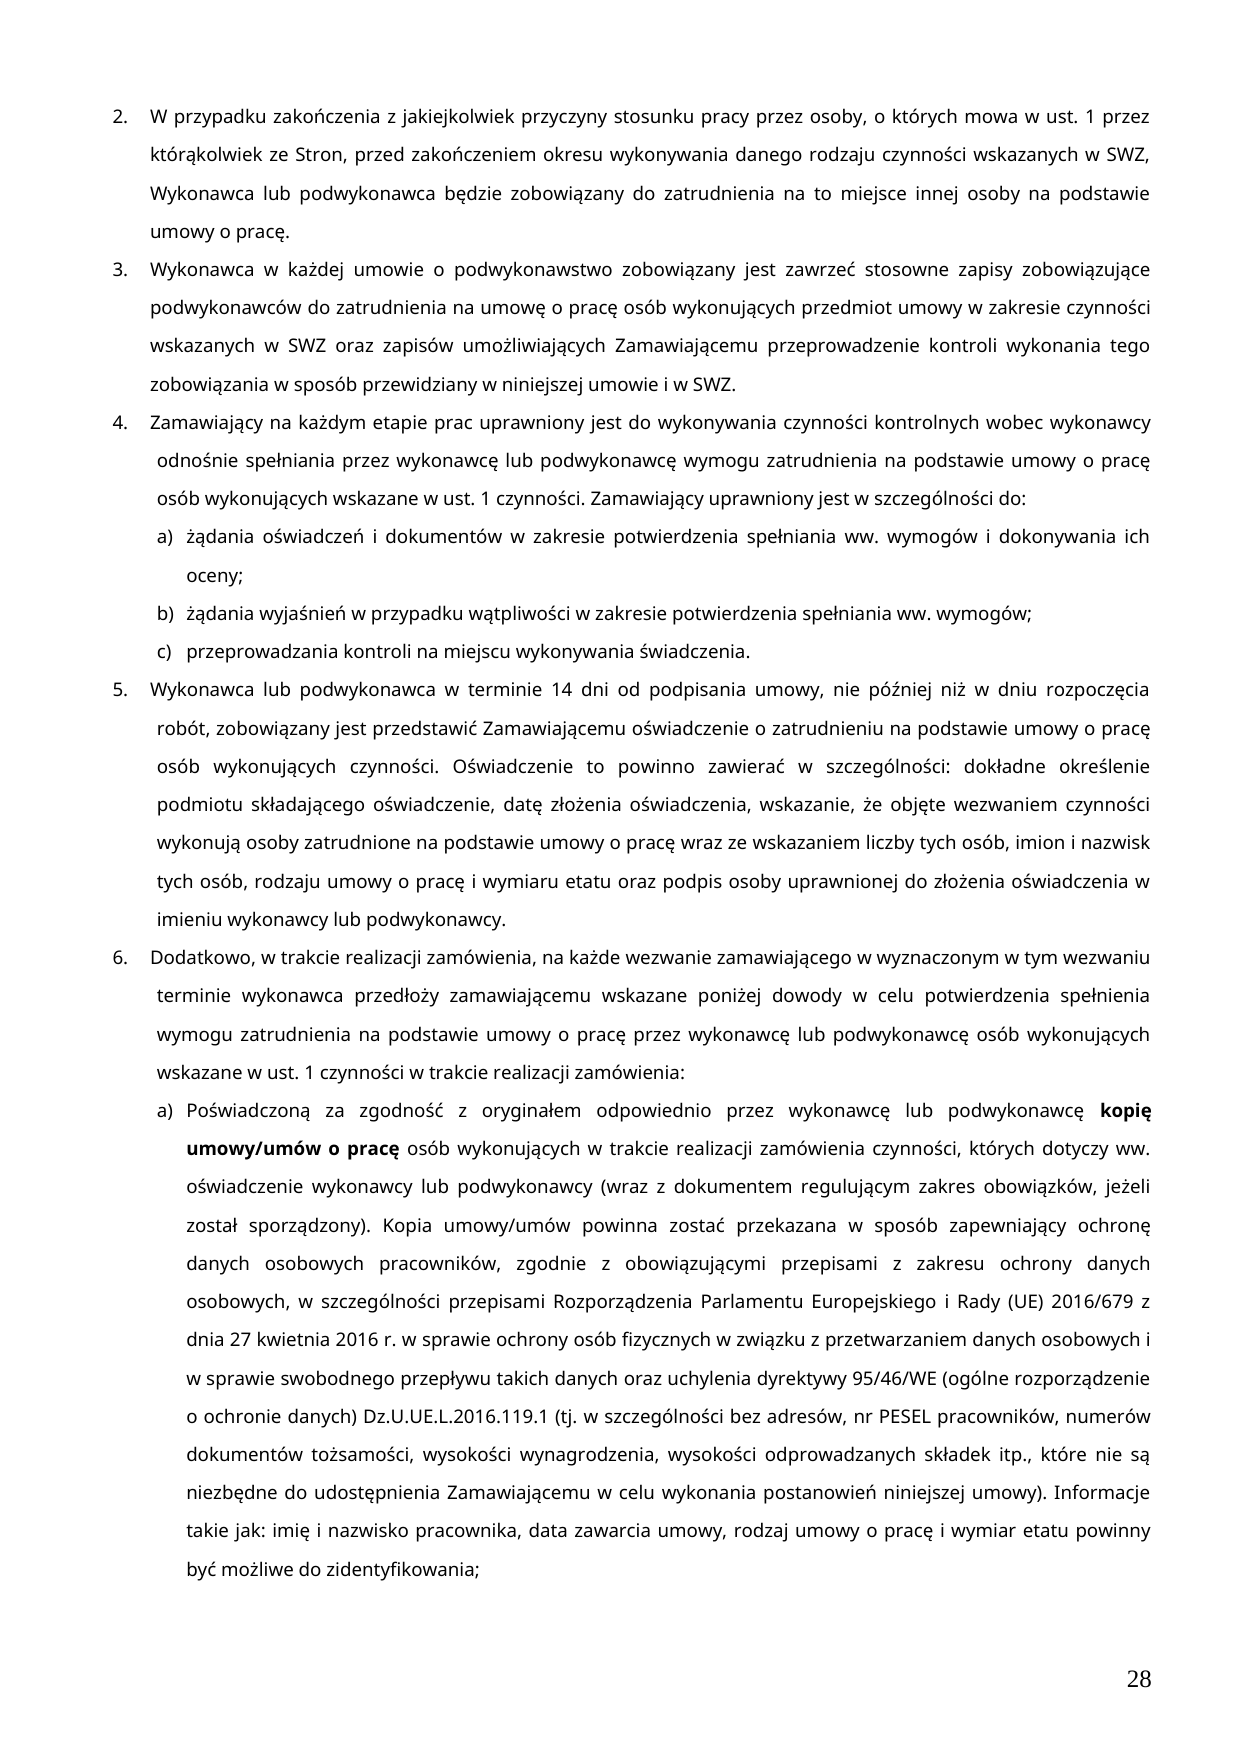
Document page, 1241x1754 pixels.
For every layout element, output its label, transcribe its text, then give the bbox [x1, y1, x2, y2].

list W przypadku zakończenia z jakiejkolwiek przyczyny stosunku pracy przez osoby, o których mowa w ust. 1 przez którąkolwiek ze Stron, przed zakończeniem okresu wykonywania danego rodzaju czynności wskazanych w SWZ, Wykonawca lub podwykonawca będzie zobowiązany do zatrudnienia na to miejsce innej osoby na podstawie umowy o pracę. [112, 103, 1152, 243]
list przeprowadzania kontroli na miejscu wykonywania świadczenia. [157, 638, 1152, 664]
list żądania wyjaśnień w przypadku wątpliwości w zakresie potwierdzenia spełniania ww. wymogów; [157, 600, 1152, 626]
list Wykonawca lub podwykonawca w terminie 14 dni od podpisania umowy, nie później niż w dniu rozpoczęcia robót, zobowiązany jest przedstawić Zamawiającemu oświadczenie o zatrudnieniu na podstawie umowy o pracę osób wykonujących czynności. Oświadczenie to powinno zawierać w szczególności: dokładne określenie podmiotu składającego oświadczenie, datę złożenia oświadczenia, wskazanie, że objęte wezwaniem czynności wykonują osoby zatrudnione na podstawie umowy o pracę wraz ze wskazaniem liczby tych osób, imion i nazwisk tych osób, rodzaju umowy o pracę i wymiaru etatu oraz podpis osoby uprawnionej do złożenia oświadczenia w imieniu wykonawcy lub podwykonawcy. [112, 677, 1152, 932]
list żądania oświadczeń i dokumentów w zakresie potwierdzenia spełniania ww. wymogów i dokonywania ich oceny; [157, 524, 1152, 588]
list Wykonawca w każdej umowie o podwykonawstwo zobowiązany jest zawrzeć stosowne zapisy zobowiązujące podwykonawców do zatrudnienia na umowę o pracę osób wykonujących przedmiot umowy w zakresie czynności wskazanych w SWZ oraz zapisów umożliwiających Zamawiającemu przeprowadzenie kontroli wykonania tego zobowiązania w sposób przewidziany w niniejszej umowie i w SWZ. [112, 256, 1152, 396]
list Dodatkowo, w trakcie realizacji zamówienia, na każde wezwanie zamawiającego w wyznaczonym w tym wezwaniu terminie wykonawca przedłoży zamawiającemu wskazane poniżej dowody w celu potwierdzenia spełnienia wymogu zatrudnienia na podstawie umowy o pracę przez wykonawcę lub podwykonawcę osób wykonujących wskazane w ust. 1 czynności w trakcie realizacji zamówienia: [112, 944, 1152, 1084]
list Poświadczoną za zgodność z oryginałem odpowiednio przez wykonawcę lub podwykonawcę kopię umowy/umów o pracę osób wykonujących w trakcie realizacji zamówienia czynności, których dotyczy ww. oświadczenie wykonawcy lub podwykonawcy (wraz z dokumentem regulującym zakres obowiązków, jeżeli został sporządzony). Kopia umowy/umów powinna zostać przekazana w sposób zapewniający ochronę danych osobowych pracowników, zgodnie z obowiązującymi przepisami z zakresu ochrony danych osobowych, w szczególności przepisami Rozporządzenia Parlamentu Europejskiego i Rady (UE) 2016/679 z dnia 27 kwietnia 2016 r. w sprawie ochrony osób fizycznych w związku z przetwarzaniem danych osobowych i w sprawie swobodnego przepływu takich danych oraz uchylenia dyrektywy 95/46/WE (ogólne rozporządzenie o ochronie danych) Dz.U.UE.L.2016.119.1 (tj. w szczególności bez adresów, nr PESEL pracowników, numerów dokumentów tożsamości, wysokości wynagrodzenia, wysokości odprowadzanych składek itp., które nie są niezbędne do udostępnienia Zamawiającemu w celu wykonania postanowień niniejszej umowy). Informacje takie jak: imię i nazwisko pracownika, data zawarcia umowy, rodzaj umowy o pracę i wymiar etatu powinny być możliwe do zidentyfikowania; [157, 1097, 1152, 1582]
list Zamawiający na każdym etapie prac uprawniony jest do wykonywania czynności kontrolnych wobec wykonawcy odnośnie spełniania przez wykonawcę lub podwykonawcę wymogu zatrudnienia na podstawie umowy o pracę osób wykonujących wskazane w ust. 1 czynności. Zamawiający uprawniony jest w szczególności do: [112, 409, 1152, 511]
